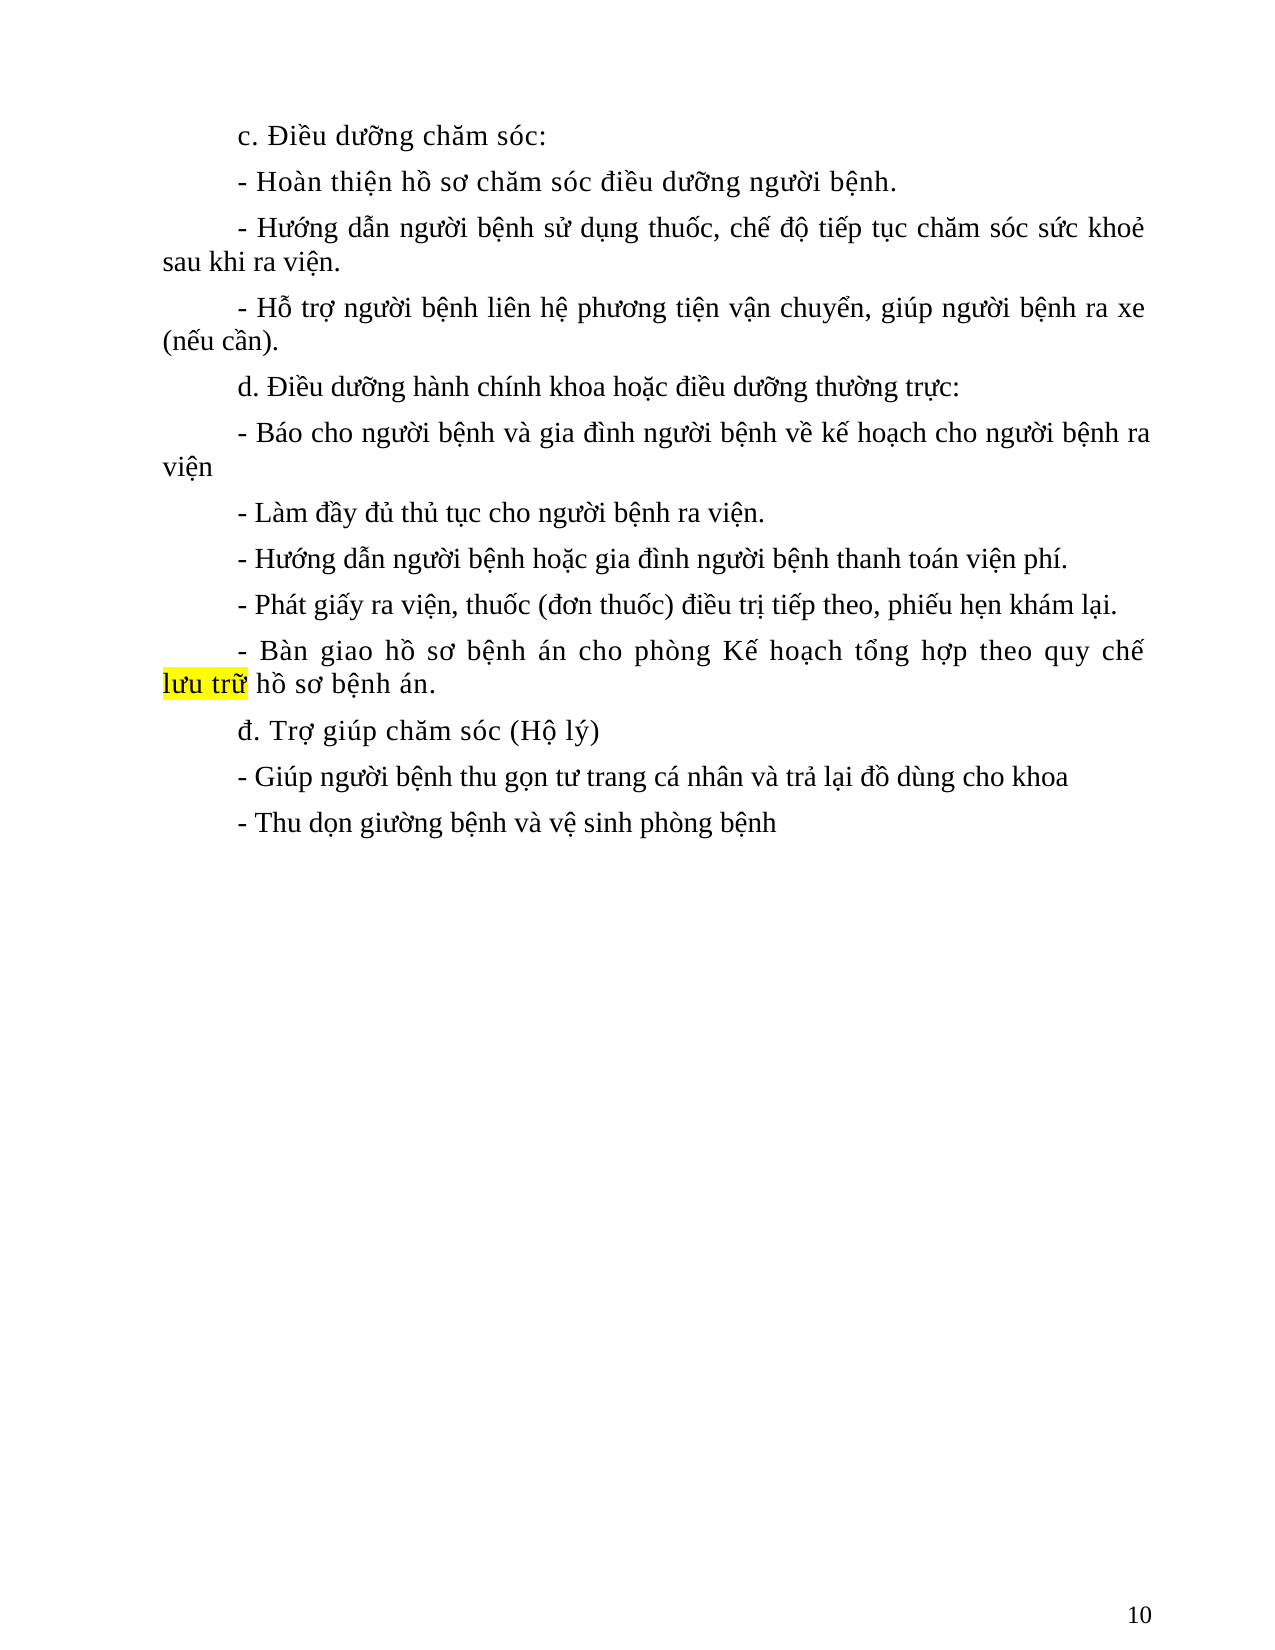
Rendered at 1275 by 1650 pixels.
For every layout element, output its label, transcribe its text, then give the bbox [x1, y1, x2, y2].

text - Phát giấy ra viện, thuốc (đơn thuốc) điều trị tiếp theo, phiếu hẹn khám lại. [162, 587, 1152, 621]
text - Hướng dẫn người bệnh hoặc gia đình người bệnh thanh toán viện phí. [162, 541, 1152, 574]
text - Hoàn thiện hồ sơ chăm sóc điều dưỡng người bệnh. [162, 164, 1146, 198]
text d. Điều dưỡng hành chính khoa hoặc điều dưỡng thường trực: [162, 369, 1152, 403]
text - Bàn giao hồ sơ bệnh án cho phòng Kế hoạch tổng hợp theo quy chế lưu trữ hồ sơ bệnh án. [162, 633, 1146, 700]
text - Giúp người bệnh thu gọn tư trang cá nhân và trả lại đồ dùng cho khoa [162, 759, 1152, 792]
text c. Điều dưỡng chăm sóc: [162, 118, 1146, 152]
text - Hướng dẫn người bệnh sử dụng thuốc, chế độ tiếp tục chăm sóc sức khoẻ sau khi ra viện. [162, 210, 1146, 277]
text - Hỗ trợ người bệnh liên hệ phương tiện vận chuyển, giúp người bệnh ra xe (nếu cần). [162, 290, 1146, 357]
text - Thu dọn giường bệnh và vệ sinh phòng bệnh [162, 805, 1152, 838]
text đ. Trợ giúp chăm sóc (Hộ lý) [162, 713, 1146, 746]
text - Báo cho người bệnh và gia đình người bệnh về kế hoạch cho người bệnh ra viện [162, 415, 1152, 482]
text - Làm đầy đủ thủ tục cho người bệnh ra viện. [162, 495, 1152, 528]
